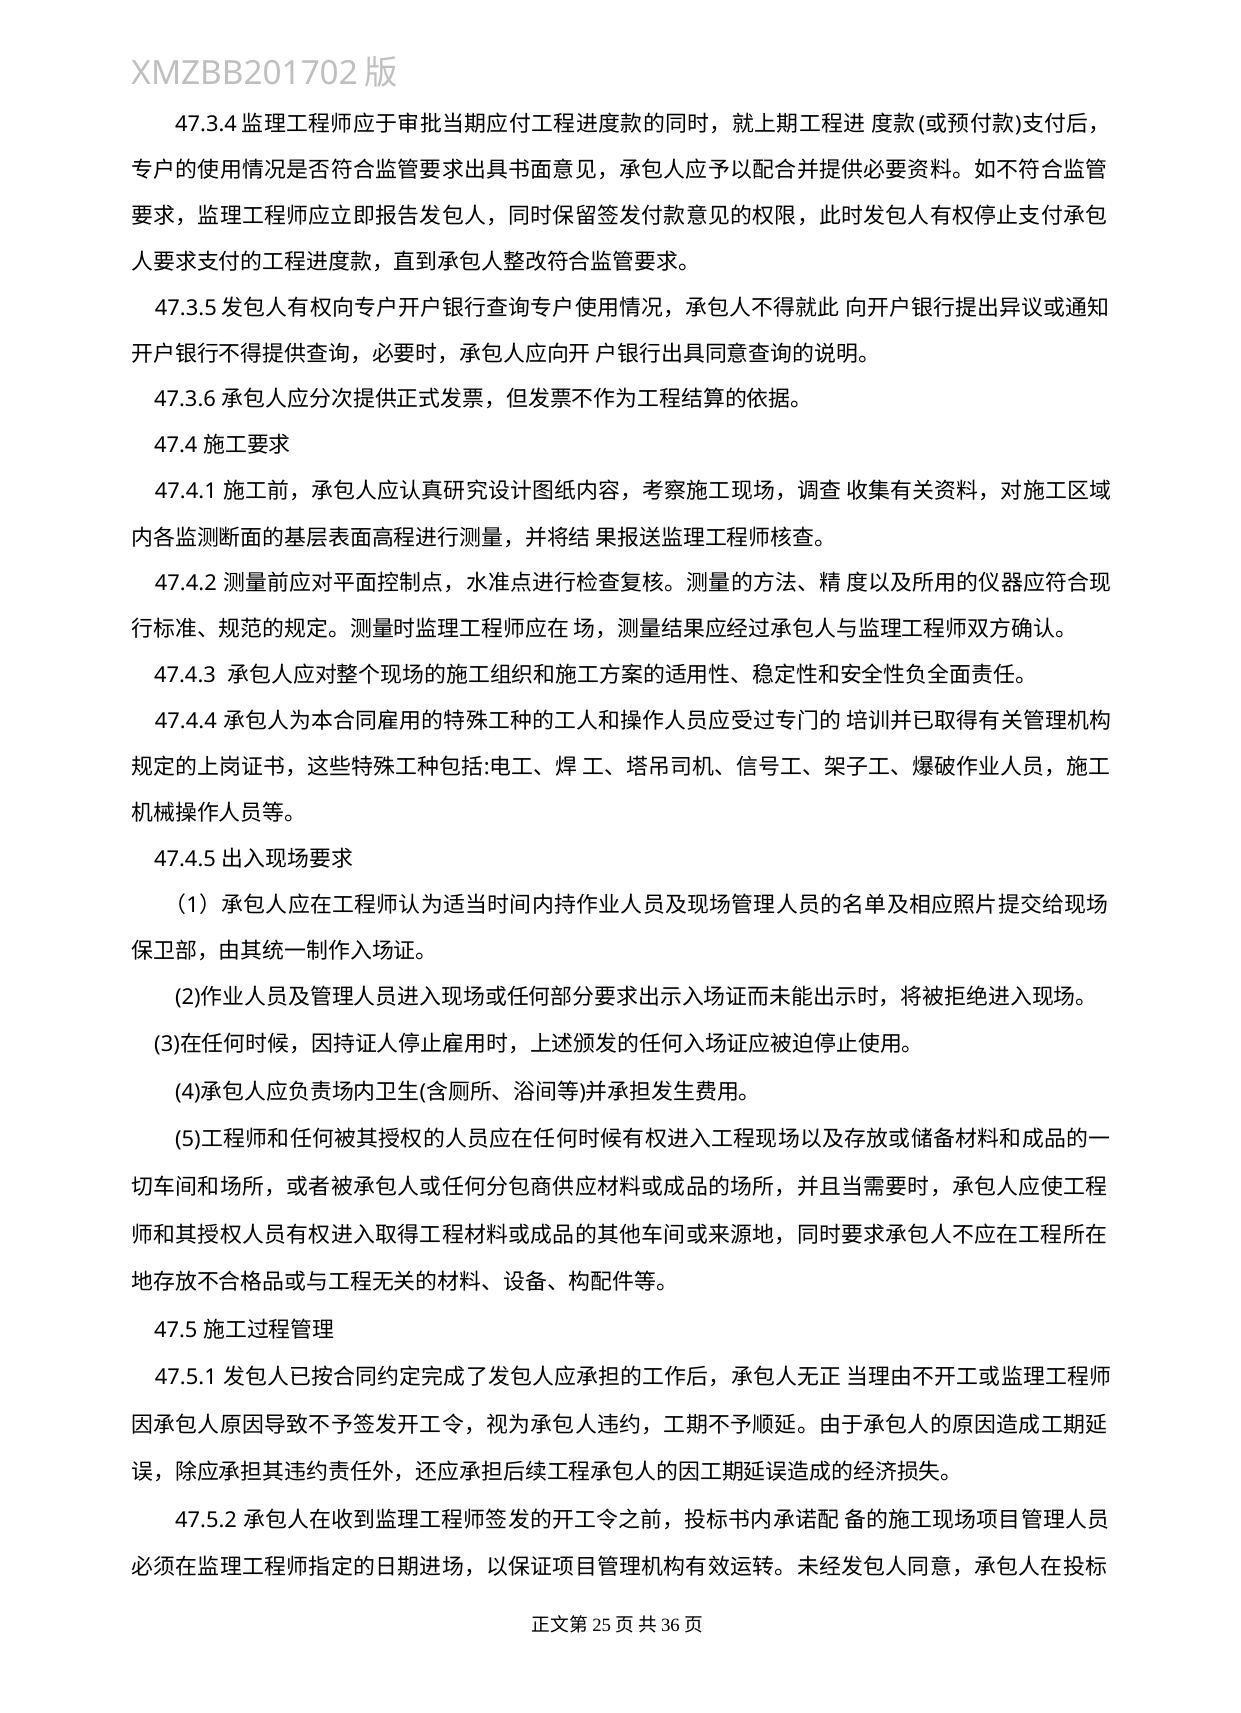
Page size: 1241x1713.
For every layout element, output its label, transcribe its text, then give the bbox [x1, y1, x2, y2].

text 47.4.1 施工前，承包人应认真研究设计图纸内容，考察施工现场，调查 收集有关资料，对施工区域内各监测断面的基层表面高程进行测量，并将结 果报送监理工程师核查。 [131, 473, 1111, 551]
text 47.3.4监理工程师应于审批当期应付工程进度款的同时，就上期工程进 度款(或预付款)支付后，专户的使用情况是否符合监管要求出具书面意见，承包人应予以配合并提供必要资料。如不符合监管要求，监理工程师应立即报告发包人，同时保留签发付款意见的权限，此时发包人有权停止支付承包人要求支付的工程进度款，直到承包人整改符合监管要求。 [131, 106, 1111, 276]
text (3)在任何时候，因持证人停止雇用时，上述颁发的任何入场证应被迫停止使用。 [131, 1026, 1111, 1058]
text 47.4.5 出入现场要求 [131, 841, 1111, 873]
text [131, 1502, 1111, 1581]
text (2)作业人员及管理人员进入现场或任何部分要求出示入场证而未能出示时，将被拒绝进入现场。 [131, 979, 1111, 1010]
text 47.5.1 发包人已按合同约定完成了发包人应承担的工作后，承包人无正 当理由不开工或监理工程师因承包人原因导致不予签发开工令，视为承包人违约，工期不予顺延。由于承包人的原因造成工期延误，除应承担其违约责任外，还应承担后续工程承包人的因工期延误造成的经济损失。 [131, 1359, 1111, 1486]
text 47.5 施工过程管理 [131, 1312, 1111, 1343]
text 47.4.3 承包人应对整个现场的施工组织和施工方案的适用性、稳定性和安全性负全面责任。 [131, 657, 1111, 689]
text 47.4 施工要求 [131, 427, 1111, 459]
text （1）承包人应在工程师认为适当时间内持作业人员及现场管理人员的名单及相应照片提交给现场保卫部，由其统一制作入场证。 [131, 887, 1111, 964]
text 47.4.2 测量前应对平面控制点，水准点进行检查复核。测量的方法、精 度以及所用的仪器应符合现行标准、规范的规定。测量时监理工程师应在 场，测量结果应经过承包人与监理工程师双方确认。 [131, 565, 1111, 643]
text 47.3.6 承包人应分次提供正式发票，但发票不作为工程结算的依据。 [131, 381, 1111, 413]
text (5)工程师和任何被其授权的人员应在任何时候有权进入工程现场以及存放或储备材料和成品的一切车间和场所，或者被承包人或任何分包商供应材料或成品的场所，并且当需要时，承包人应使工程师和其授权人员有权进入取得工程材料或成品的其他车间或来源地，同时要求承包人不应在工程所在地存放不合格品或与工程无关的材料、设备、构配件等。 [131, 1121, 1111, 1296]
text (4)承包人应负责场内卫生(含厕所、浴间等)并承担发生费用。 [131, 1074, 1111, 1106]
text 47.4.4 承包人为本合同雇用的特殊工种的工人和操作人员应受过专门的 培训并已取得有关管理机构规定的上岗证书，这些特殊工种包括:电工、焊 工、塔吊司机、信号工、架子工、爆破作业人员，施工机械操作人员等。 [131, 703, 1111, 827]
text 47.3.5发包人有权向专户开户银行查询专户使用情况，承包人不得就此 向开户银行提出异议或通知开户银行不得提供查询，必要时，承包人应向开 户银行出具同意查询的说明。 [131, 290, 1111, 367]
